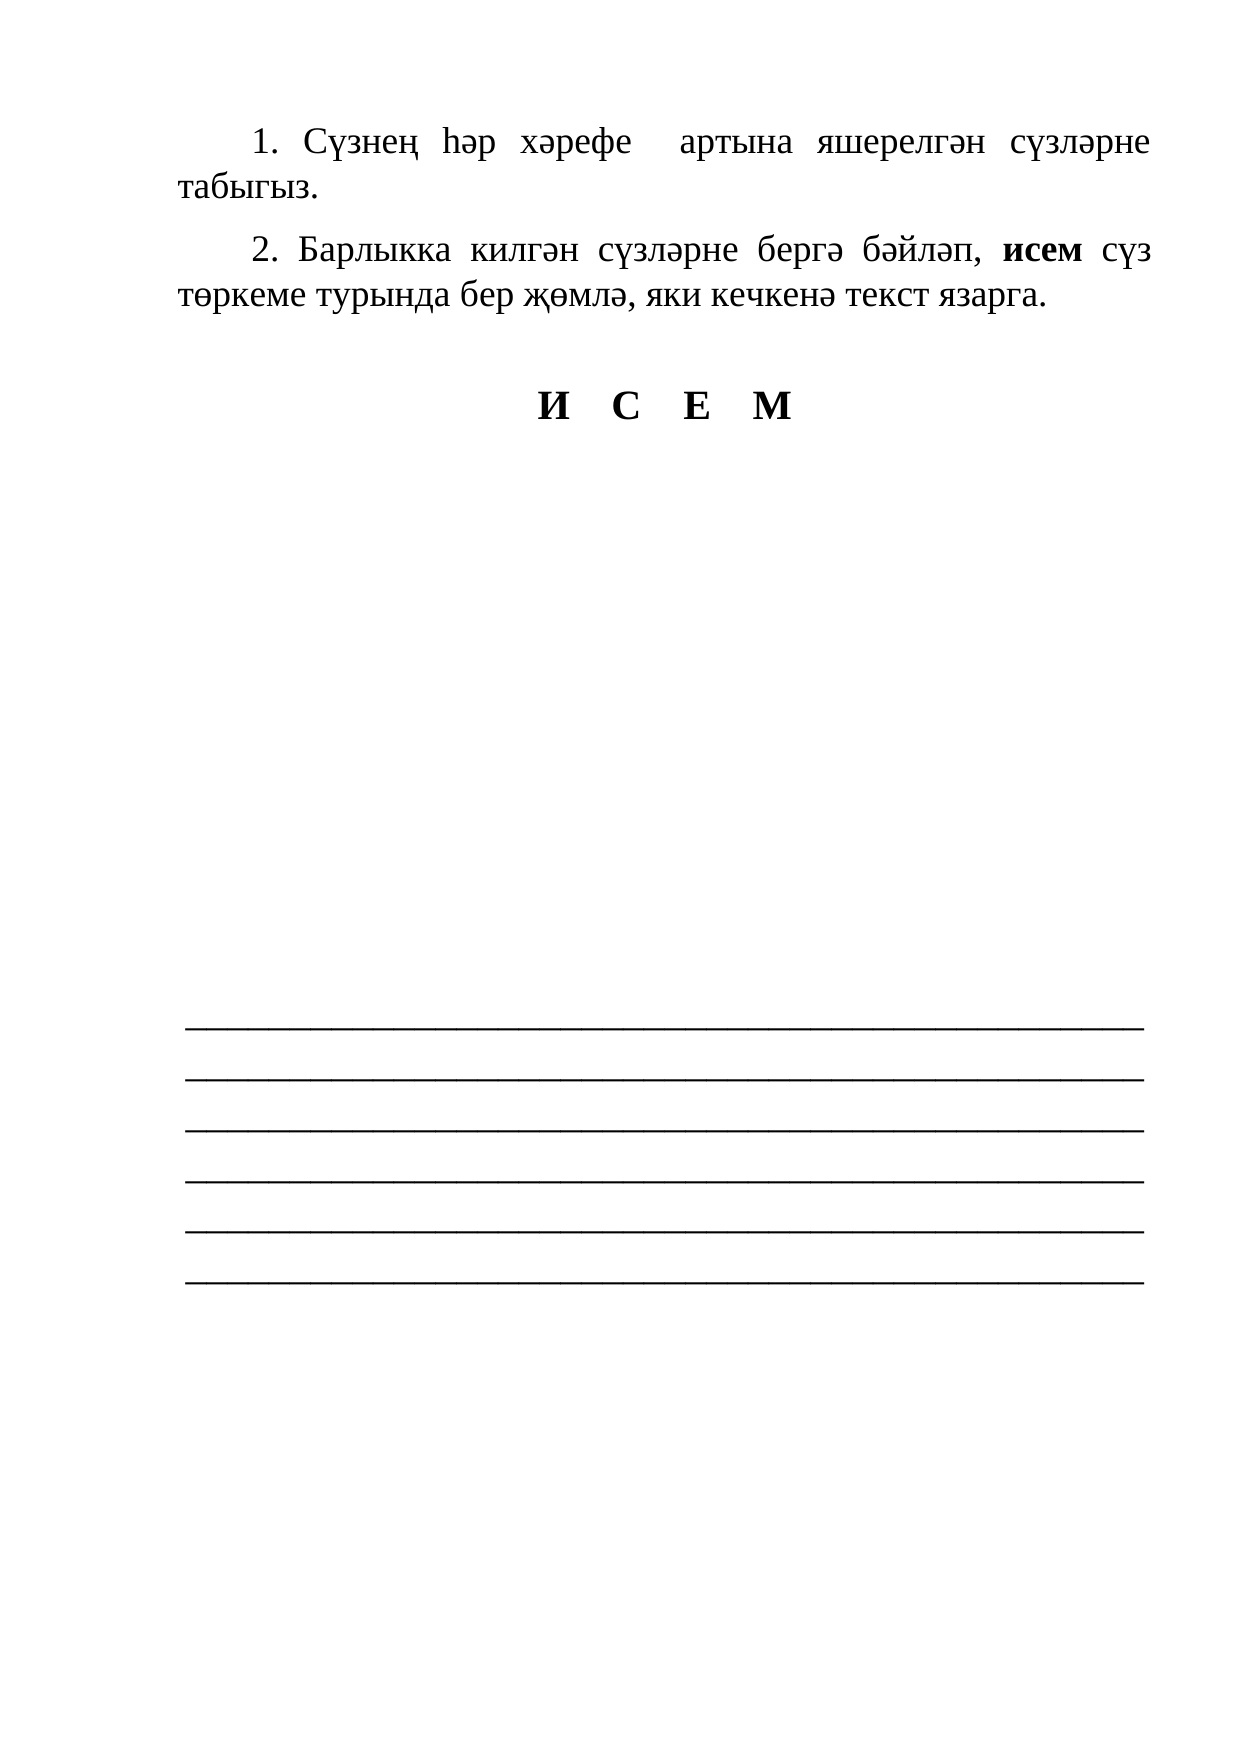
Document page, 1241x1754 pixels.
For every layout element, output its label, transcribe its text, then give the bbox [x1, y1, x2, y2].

text ____________________________________________________________________________________________________________________________________________________________________________________________________________________________________________________________________________________ [177, 987, 1152, 1288]
text И С Е М [177, 380, 1152, 428]
text 1. Сүзнең һәр хәрефе артына яшерелгән сүзләрне табыгыз. [177, 118, 1152, 207]
text 2. Барлыкка килгән сүзләрне бергә бәйләп, исем cүз төркеме турында бер җөмлә, яки кечкенә текст язарга. [177, 226, 1152, 315]
